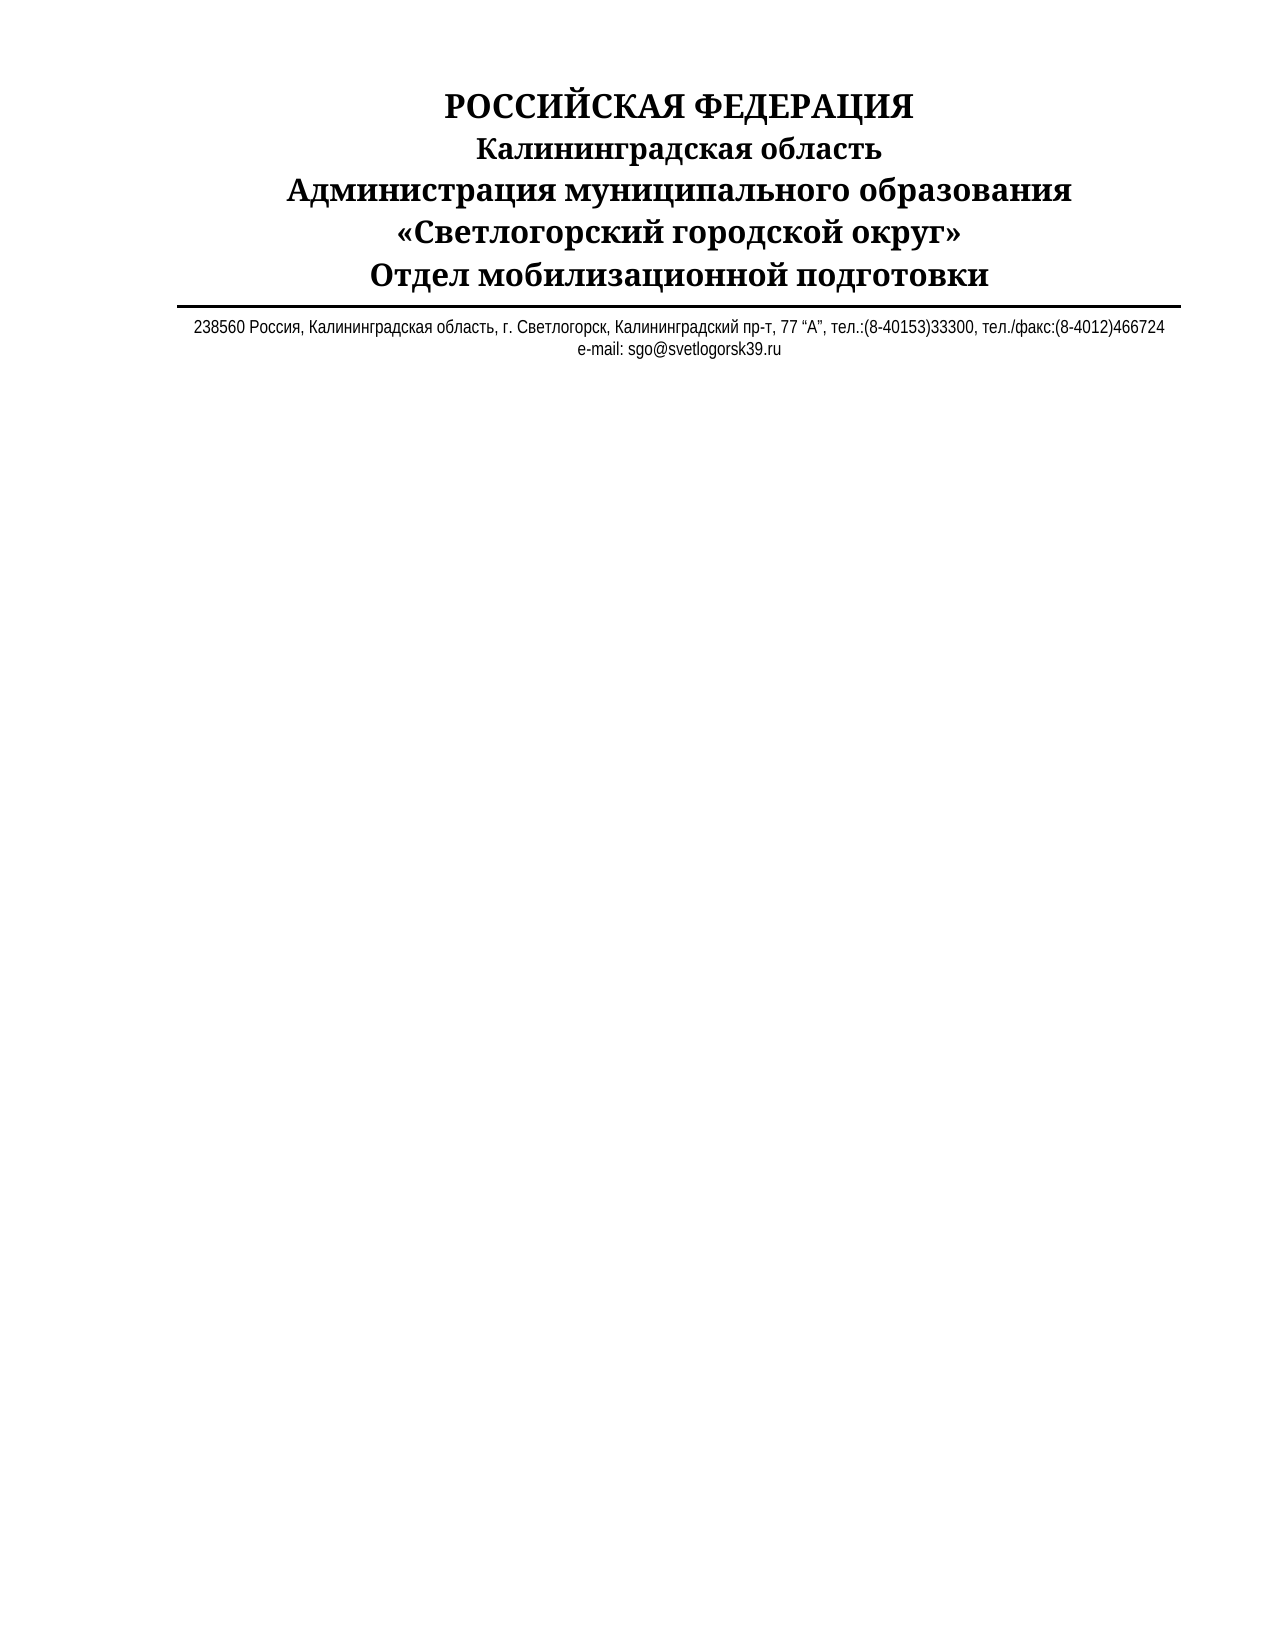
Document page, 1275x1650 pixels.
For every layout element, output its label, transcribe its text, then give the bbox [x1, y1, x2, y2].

table_header РОССИЙСКАЯ ФЕДЕРАЦИЯ Калининградская область Администрация муниципального образования «Светлогорский городской округ» Отдел мобилизационной подготовки [177, 74, 1181, 304]
table_cell 238560 Россия, Калининградская область, г. Светлогорск, Калининградский пр-т, 77 “А”, тел.:(8-40153)33300, тел./факс:(8-4012)466724 e-mail: sgo@svetlogorsk39.ru [177, 308, 1181, 408]
